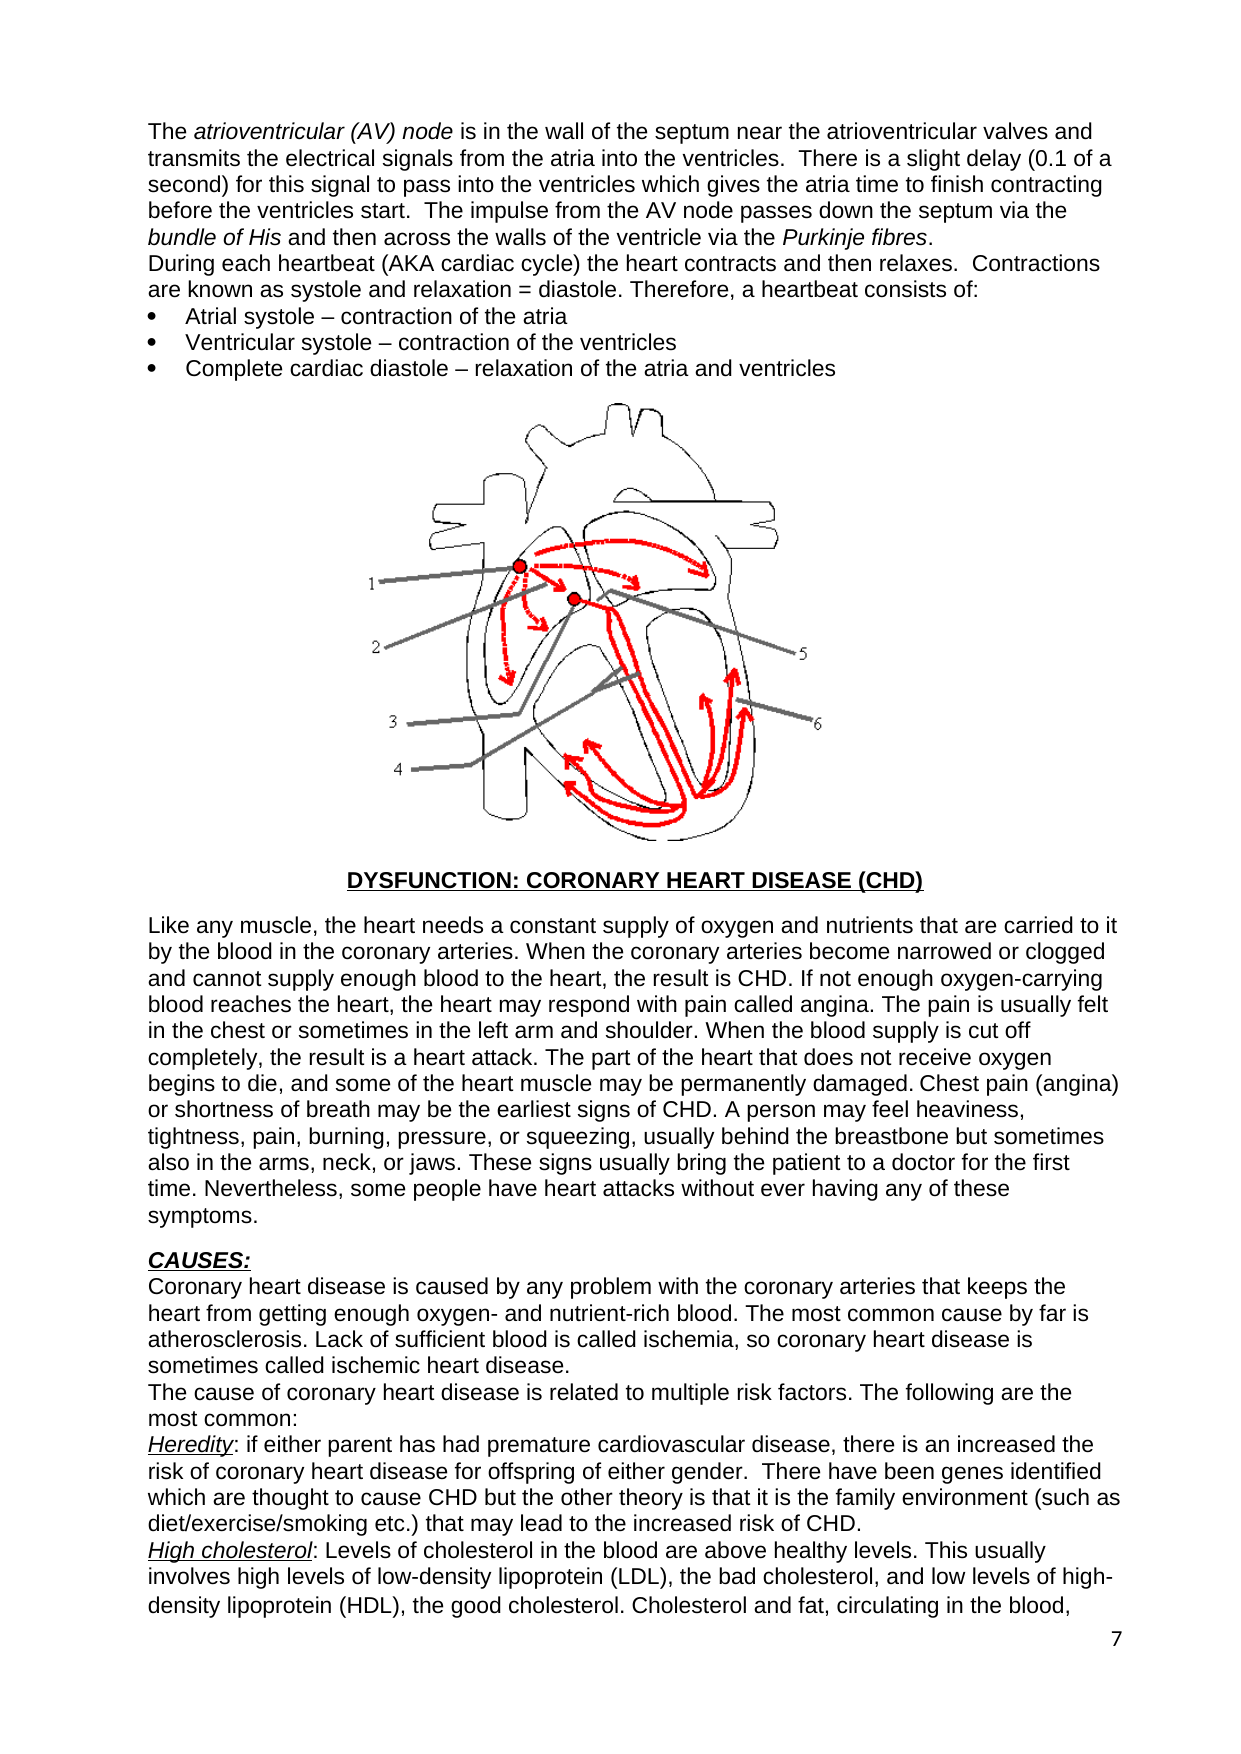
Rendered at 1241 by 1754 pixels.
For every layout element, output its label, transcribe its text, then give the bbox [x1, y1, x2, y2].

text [148, 1537, 1122, 1621]
text The atrioventricular (AV) node is in the wall of the septum near the atrioventricular valves and transmits the electrical signals from the atria into the ventricles. There is a slight delay (0.1 of a second) for this signal to pass into the ventricles which gives the atria time to finish contracting before the ventricles start. The impulse from the AV node passes down the septum via the bundle of His and then across the walls of the ventricle via the Purkinje fibres. [148, 118, 1122, 250]
text Heredity: if either parent has had premature cardiovascular disease, there is an increased the risk of coronary heart disease for offspring of either gender. There have been genes identified which are thought to cause CHD but the other theory is that it is the family environment (such as diet/exercise/smoking etc.) that may lead to the increased risk of CHD. [148, 1431, 1122, 1537]
text During each heartbeat (AKA cardiac cycle) the heart contracts and then relaxes. Contractions are known as systole and relaxation = diastole. Therefore, a heartbeat consists of: [148, 250, 1122, 303]
text Like any muscle, the heart needs a constant supply of oxygen and nutrients that are carried to it by the blood in the coronary arteries. When the coronary arteries become narrowed or clogged and cannot supply enough blood to the heart, the result is CHD. If not enough oxygen-carrying blood reaches the heart, the heart may respond with pain called angina. The pain is usually felt in the chest or sometimes in the left arm and shoulder. When the blood supply is cut off completely, the result is a heart attack. The part of the heart that does not receive oxygen begins to die, and some of the heart muscle may be permanently damaged. Chest pain (angina) or shortness of breath may be the earliest signs of CHD. A person may feel heaviness, tightness, pain, burning, pressure, or squeezing, usually behind the breastbone but sometimes also in the arms, neck, or jaws. These signs usually bring the patient to a doctor for the first time. Nevertheless, some people have heart attacks without ever having any of these symptoms. [148, 912, 1122, 1228]
list Ventricular systole – contraction of the ventricles [148, 329, 1122, 355]
text DYSFUNCTION: CORONARY HEART DISEASE (CHD) [148, 867, 1122, 893]
text Coronary heart disease is caused by any problem with the coronary arteries that keeps the heart from getting enough oxygen- and nutrient-rich blood. The most common cause by far is atherosclerosis. Lack of sufficient blood is called ischemia, so coronary heart disease is sometimes called ischemic heart disease. [148, 1273, 1122, 1379]
text CAUSES: [148, 1247, 1122, 1273]
list Atrial systole – contraction of the atria [148, 303, 1122, 329]
list Complete cardiac diastole – relaxation of the atria and ventricles [148, 355, 1122, 382]
picture [367, 403, 836, 841]
text The cause of coronary heart disease is related to multiple risk factors. The following are the most common: [148, 1379, 1122, 1431]
